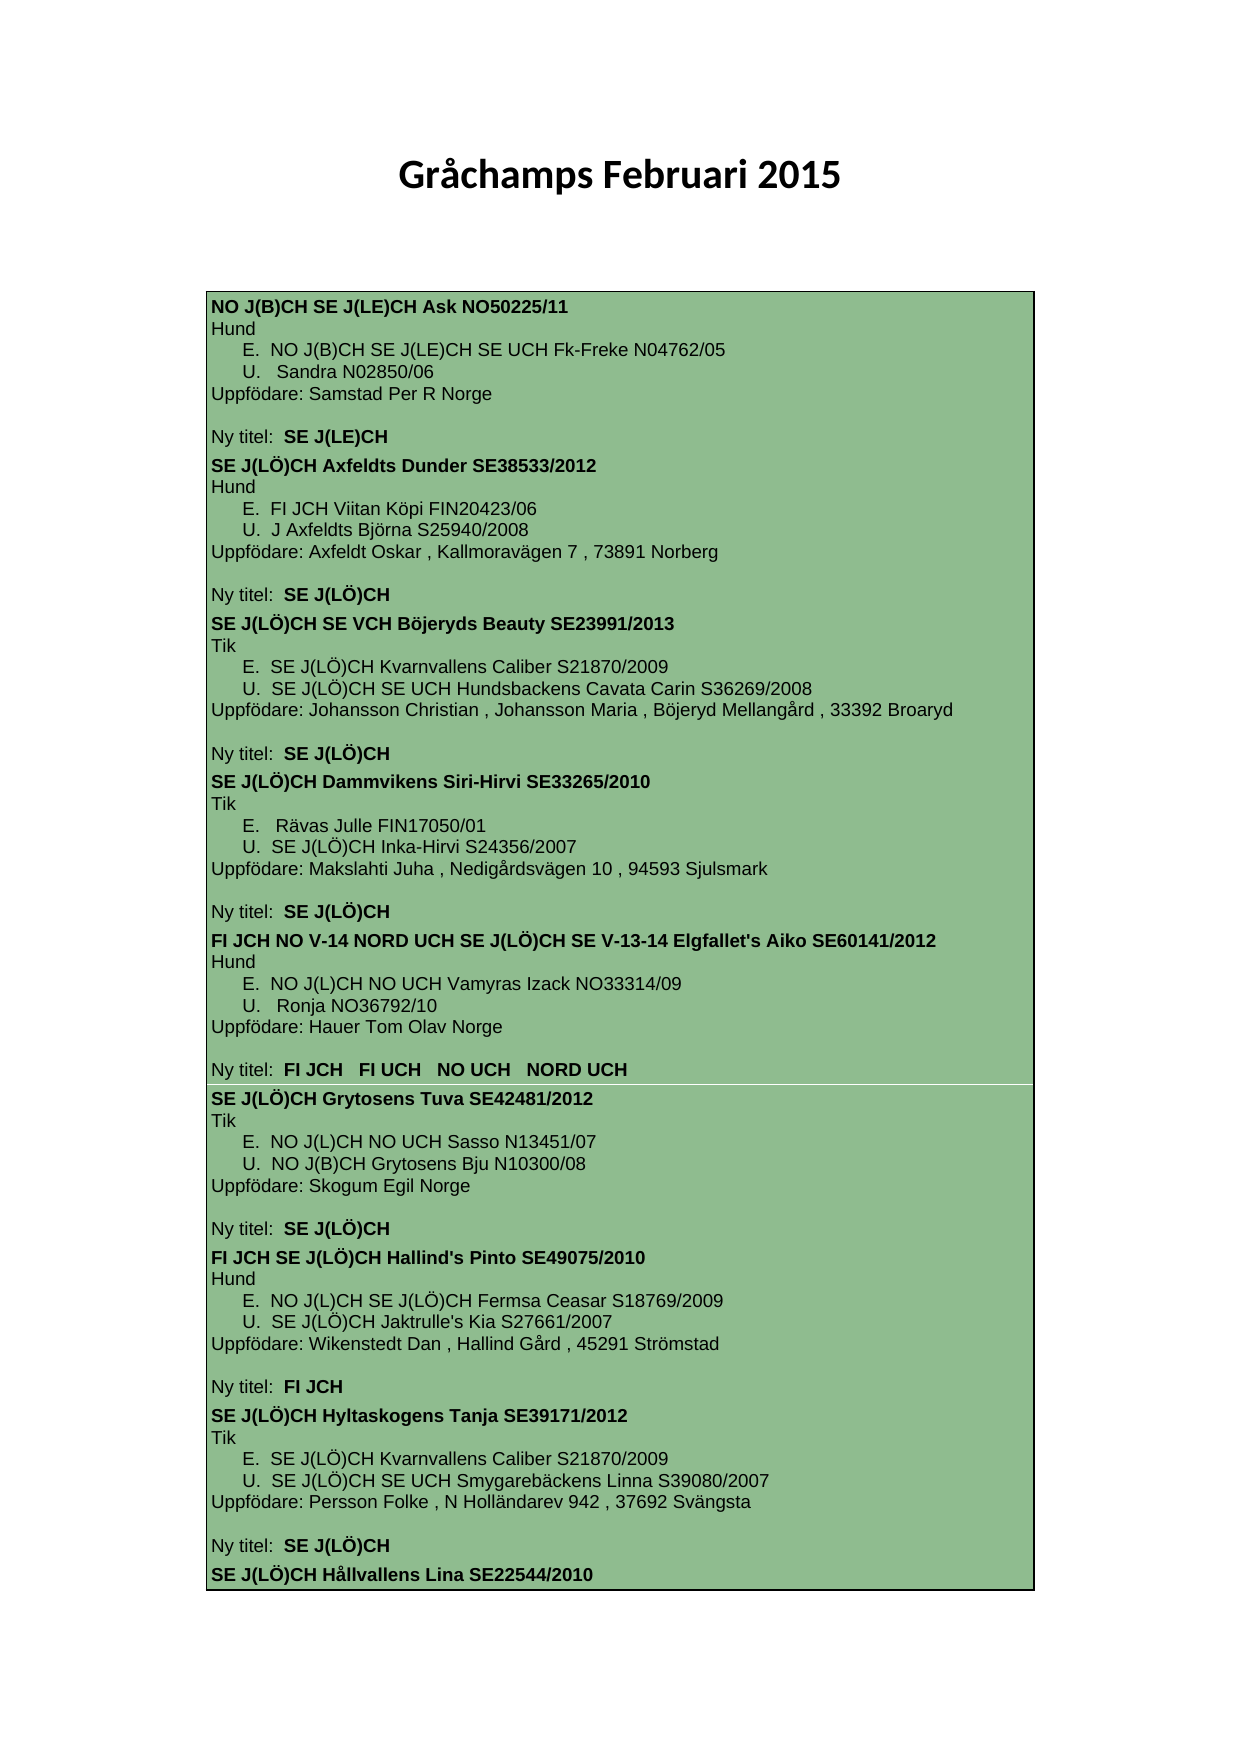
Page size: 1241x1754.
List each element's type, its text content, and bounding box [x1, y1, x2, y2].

text Gråchamps Februari 2015 [148, 148, 1093, 198]
